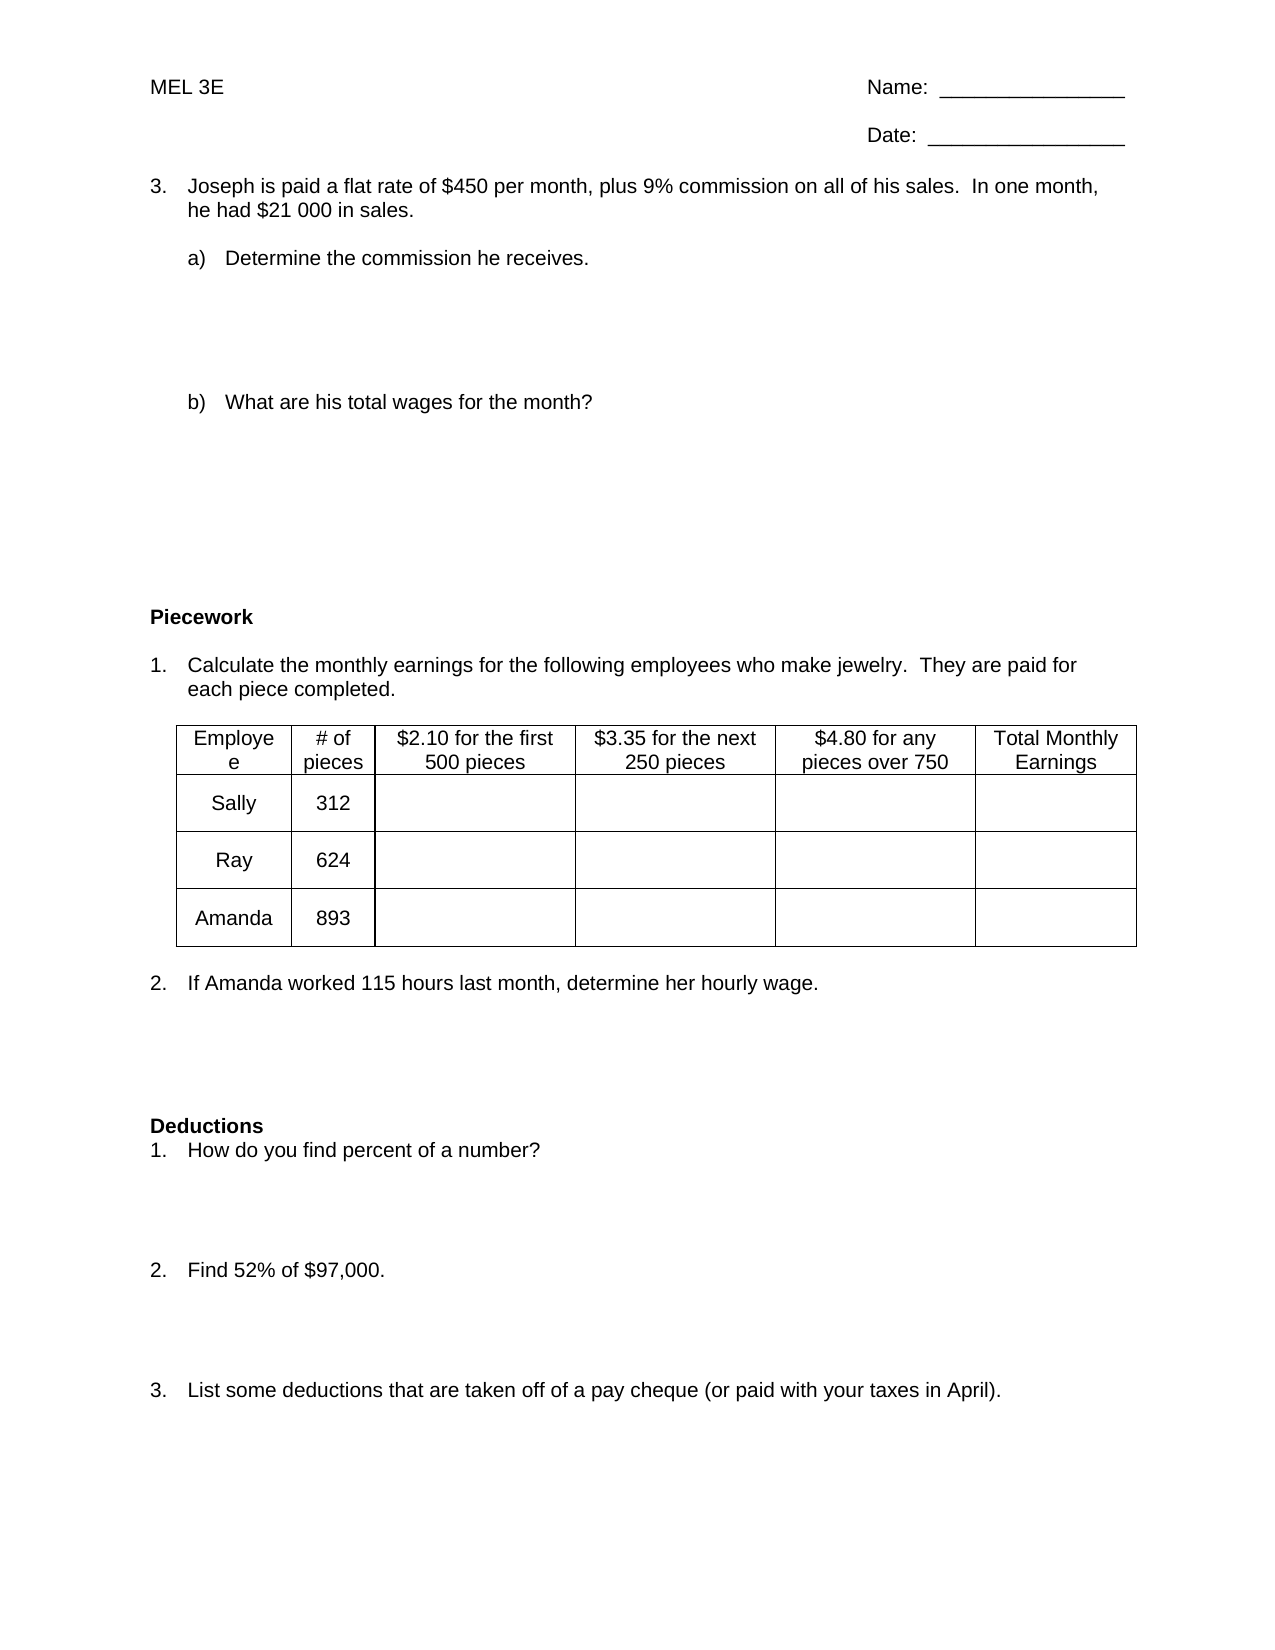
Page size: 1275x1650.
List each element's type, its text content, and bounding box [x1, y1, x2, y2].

table_header $3.35 for the next 250 pieces [576, 726, 775, 774]
list What are his total wages for the month? [187, 389, 1125, 413]
table_cell Sally [177, 775, 291, 831]
table_cell [976, 775, 1136, 831]
table_header Total Monthly Earnings [976, 726, 1136, 774]
list Determine the commission he receives. [187, 246, 1125, 270]
list Calculate the monthly earnings for the following employees who make jewelry. They are paid for each piece completed. [150, 653, 1125, 701]
table_cell [376, 889, 575, 946]
list If Amanda worked 115 hours last month, determine her hourly wage. [150, 971, 1125, 994]
text Piecework [150, 605, 1125, 629]
table_cell 312 [292, 775, 374, 831]
table_cell [576, 775, 775, 831]
table_cell [576, 832, 775, 888]
list Find 52% of $97,000. [150, 1258, 1125, 1282]
table_header $4.80 for any pieces over 750 [776, 726, 975, 774]
table_cell Ray [177, 832, 291, 888]
table_header $2.10 for the first 500 pieces [376, 726, 575, 774]
table_header # of pieces [292, 726, 374, 774]
table_cell [376, 832, 575, 888]
table_header Employee [177, 726, 291, 774]
list Joseph is paid a flat rate of $450 per month, plus 9% commission on all of his sales. In one month, he had $21 000 in sales. [150, 174, 1125, 222]
table_cell Amanda [177, 889, 291, 946]
table_cell 624 [292, 832, 374, 888]
table_cell [576, 889, 775, 946]
table_cell [976, 832, 1136, 888]
list List some deductions that are taken off of a pay cheque (or paid with your taxes in April). [150, 1378, 1125, 1402]
table_cell [776, 832, 975, 888]
table_cell [776, 889, 975, 946]
table_cell [376, 775, 575, 831]
text Deductions [150, 1114, 1125, 1138]
list How do you find percent of a number? [150, 1138, 1125, 1162]
table_cell [776, 775, 975, 831]
table_cell 893 [292, 889, 374, 946]
table_cell [976, 889, 1136, 946]
